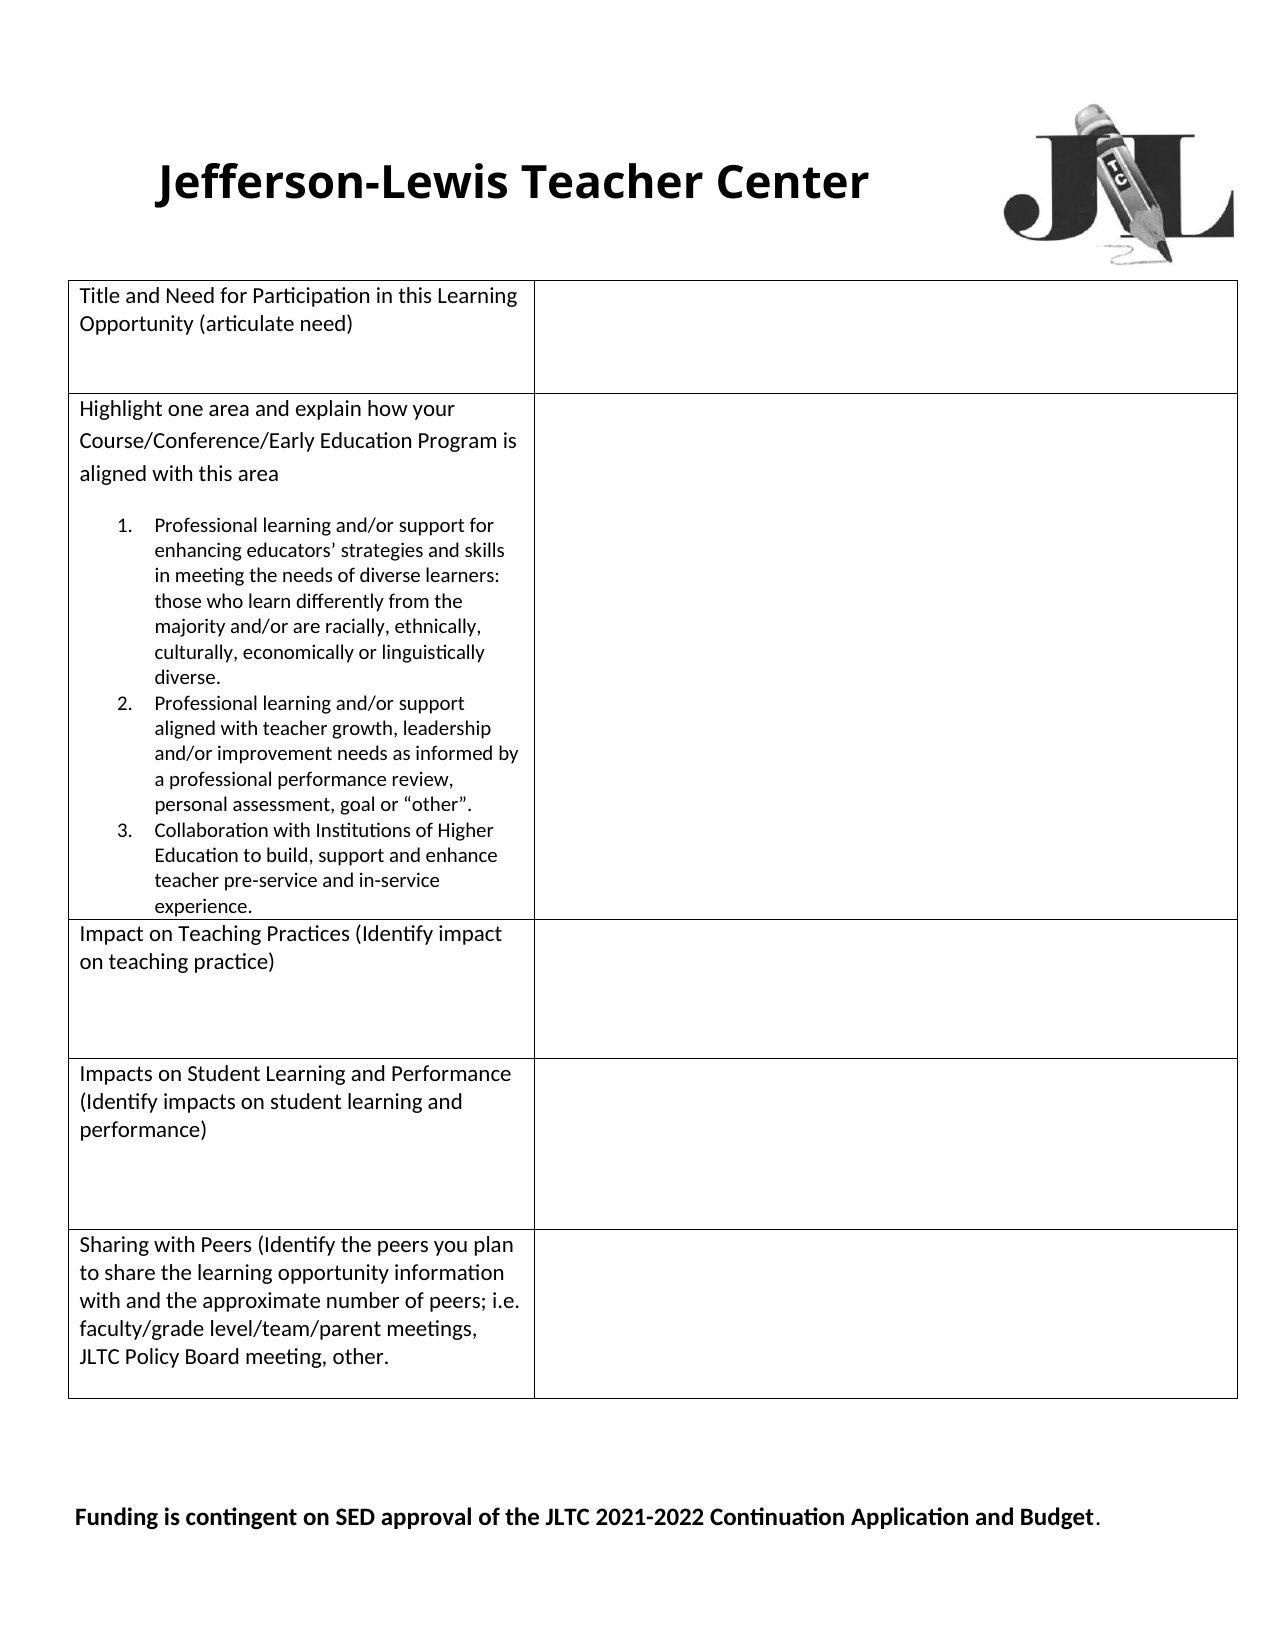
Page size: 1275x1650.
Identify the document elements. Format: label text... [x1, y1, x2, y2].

table_header [535, 281, 1237, 393]
table_cell Impacts on Student Learning and Performance (Identify impacts on student learning and performance) [69, 1059, 534, 1229]
table_cell Sharing with Peers (Identify the peers you plan to share the learning opportunity information with and the approximate number of peers; i.e. faculty/grade level/team/parent meetings, JLTC Policy Board meeting, other. [69, 1230, 534, 1398]
table_cell [535, 1059, 1237, 1229]
table_header Title and Need for Participation in this Learning Opportunity (articulate need) [69, 281, 534, 393]
picture [987, 75, 1261, 281]
table_cell [535, 394, 1237, 918]
table_cell Highlight one area and explain how your Course/Conference/Early Education Program is aligned with this area Professional learning and/or support for enhancing educators’ strategies and skills in meeting the needs of diverse learners: those who learn differently from the majority and/or are racially, ethnically, culturally, economically or linguistically diverse. Professional learning and/or support aligned with teacher growth, leadership and/or improvement needs as informed by a professional performance review, personal assessment, goal or “other”. Collaboration with Institutions of Higher Education to build, support and enhance teacher pre-service and in-service experience. [69, 394, 534, 918]
table_cell [535, 1230, 1237, 1398]
table_cell Impact on Teaching Practices (Identify impact on teaching practice) [69, 920, 534, 1058]
table_cell [535, 920, 1237, 1058]
